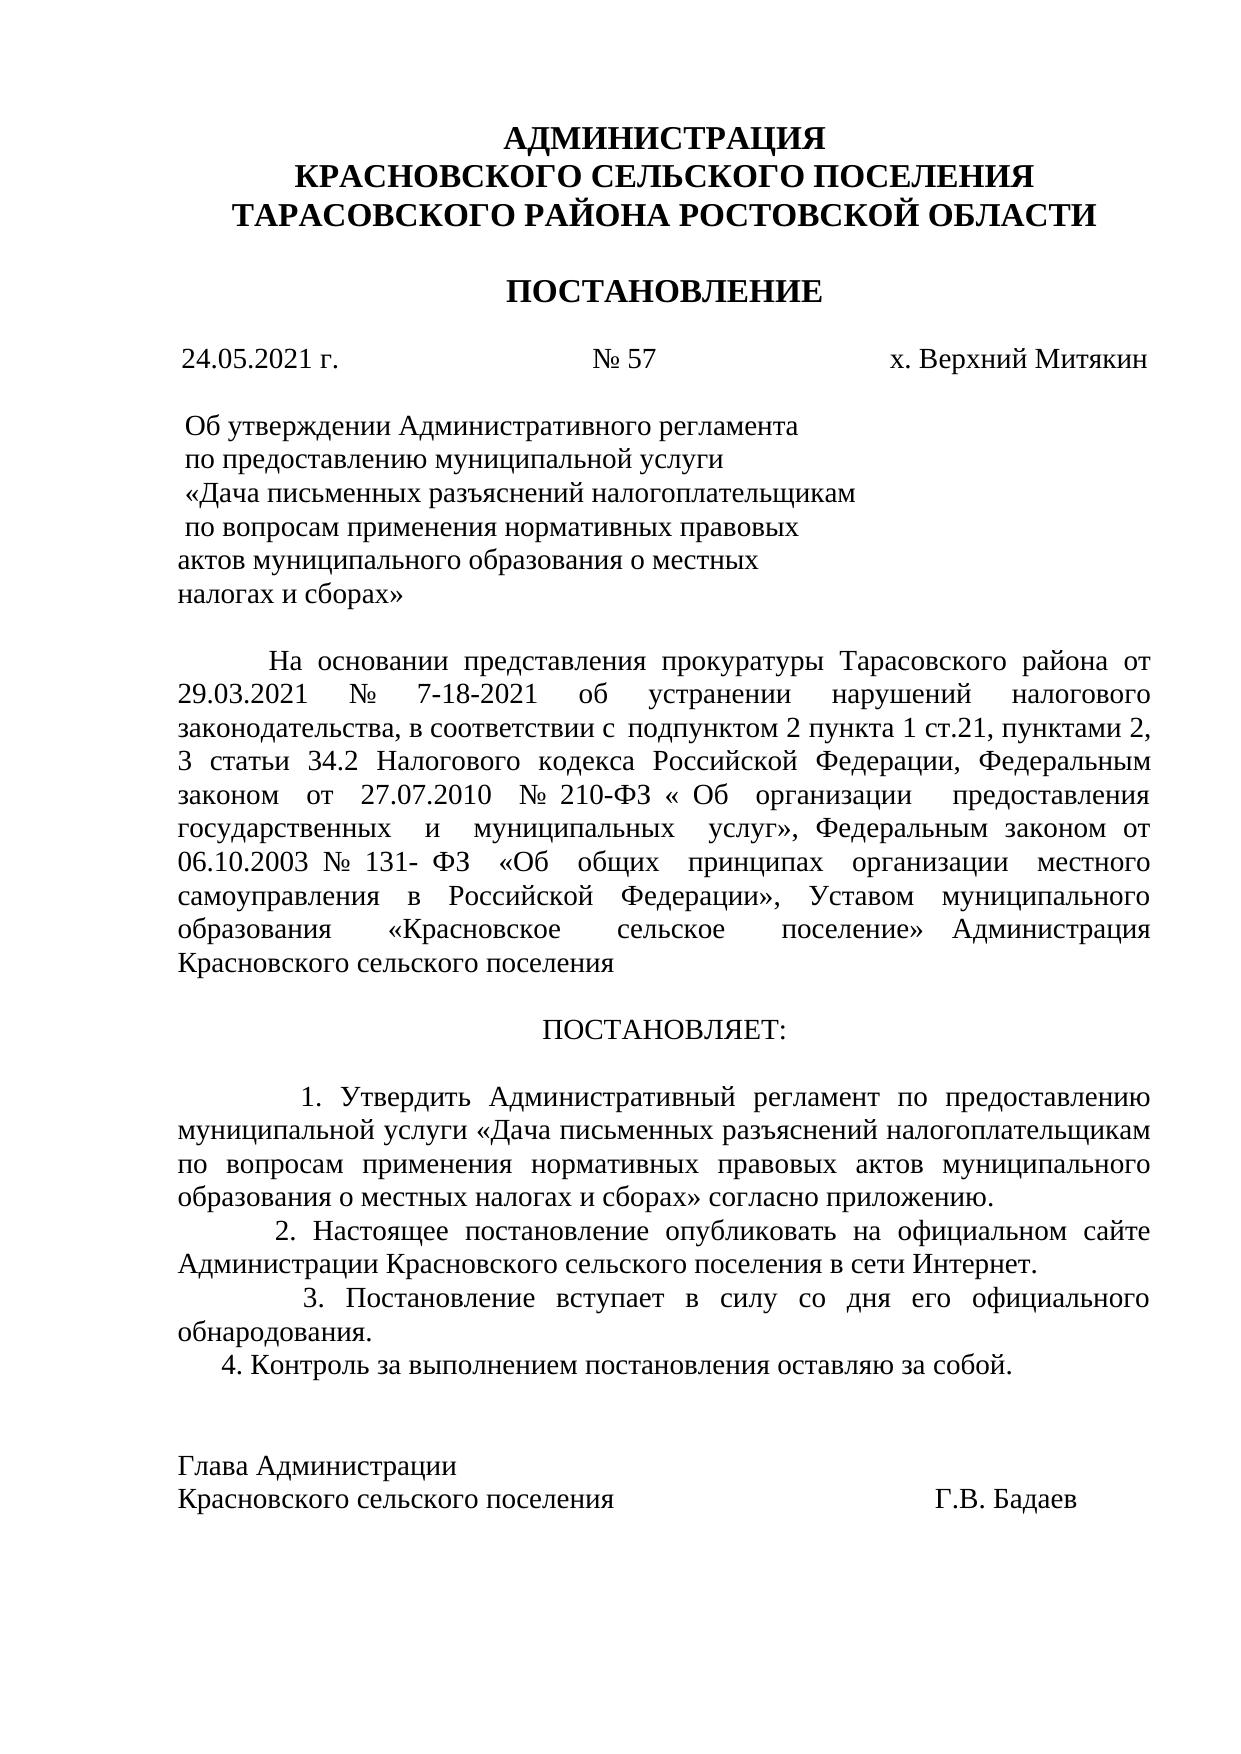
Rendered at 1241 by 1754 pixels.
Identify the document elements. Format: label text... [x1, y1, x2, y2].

text 24.05.2021 г. № 57 х. Верхний Митякин [177, 341, 1152, 374]
text по вопросам применения нормативных правовых [177, 509, 1152, 542]
text «Дача письменных разъяснений налогоплательщикам [177, 475, 1152, 509]
text 2. Настоящее постановление опубликовать на официальном сайте Администрации Красновского сельского поселения в сети Интернет. [177, 1213, 1152, 1280]
text На основании представления прокуратуры Тарасовского района от 29.03.2021 № 7-18-2021 об устранении нарушений налогового законодательства, в соответствии с подпунктом 2 пункта 1 ст.21, пунктами 2, 3 статьи 34.2 Налогового кодекса Российской Федерации, Федеральным законом от 27.07.2010 № 210-ФЗ « Об организации предоставления государственных и муниципальных услуг», Федеральным законом от 06.10.2003 № 131- ФЗ «Об общих принципах организации местного самоуправления в Российской Федерации», Уставом муниципального образования «Красновское сельское поселение» Администрация Красновского сельского поселения [177, 643, 1152, 978]
text ТАРАСОВСКОГО РАЙОНА РОСТОВСКОЙ ОБЛАСТИ [177, 195, 1152, 233]
text ПОСТАНОВЛЕНИЕ [177, 271, 1152, 310]
text Об утверждении Административного регламента [177, 408, 1152, 442]
text 4. Контроль за выполнением постановления оставляю за собой. [177, 1347, 1152, 1381]
text АДМИНИСТРАЦИЯ [177, 118, 1152, 156]
text 1. Утвердить Административный регламент по предоставлению муниципальной услуги «Дача письменных разъяснений налогоплательщикам по вопросам применения нормативных правовых актов муниципального образования о местных налогах и сборах» согласно приложению. [177, 1079, 1152, 1213]
text налогах и сборах» [177, 576, 1152, 609]
text ПОСТАНОВЛЯЕТ: [177, 1012, 1152, 1045]
text актов муниципального образования о местных [177, 542, 1152, 576]
text по предоставлению муниципальной услуги [177, 442, 1152, 475]
text Глава Администрации [177, 1448, 1152, 1481]
text КРАСНОВСКОГО СЕЛЬСКОГО ПОСЕЛЕНИЯ [177, 156, 1152, 195]
text 3. Постановление вступает в силу со дня его официального обнародования. [177, 1280, 1152, 1347]
text Красновского сельского поселения Г.В. Бадаев [177, 1481, 1152, 1515]
